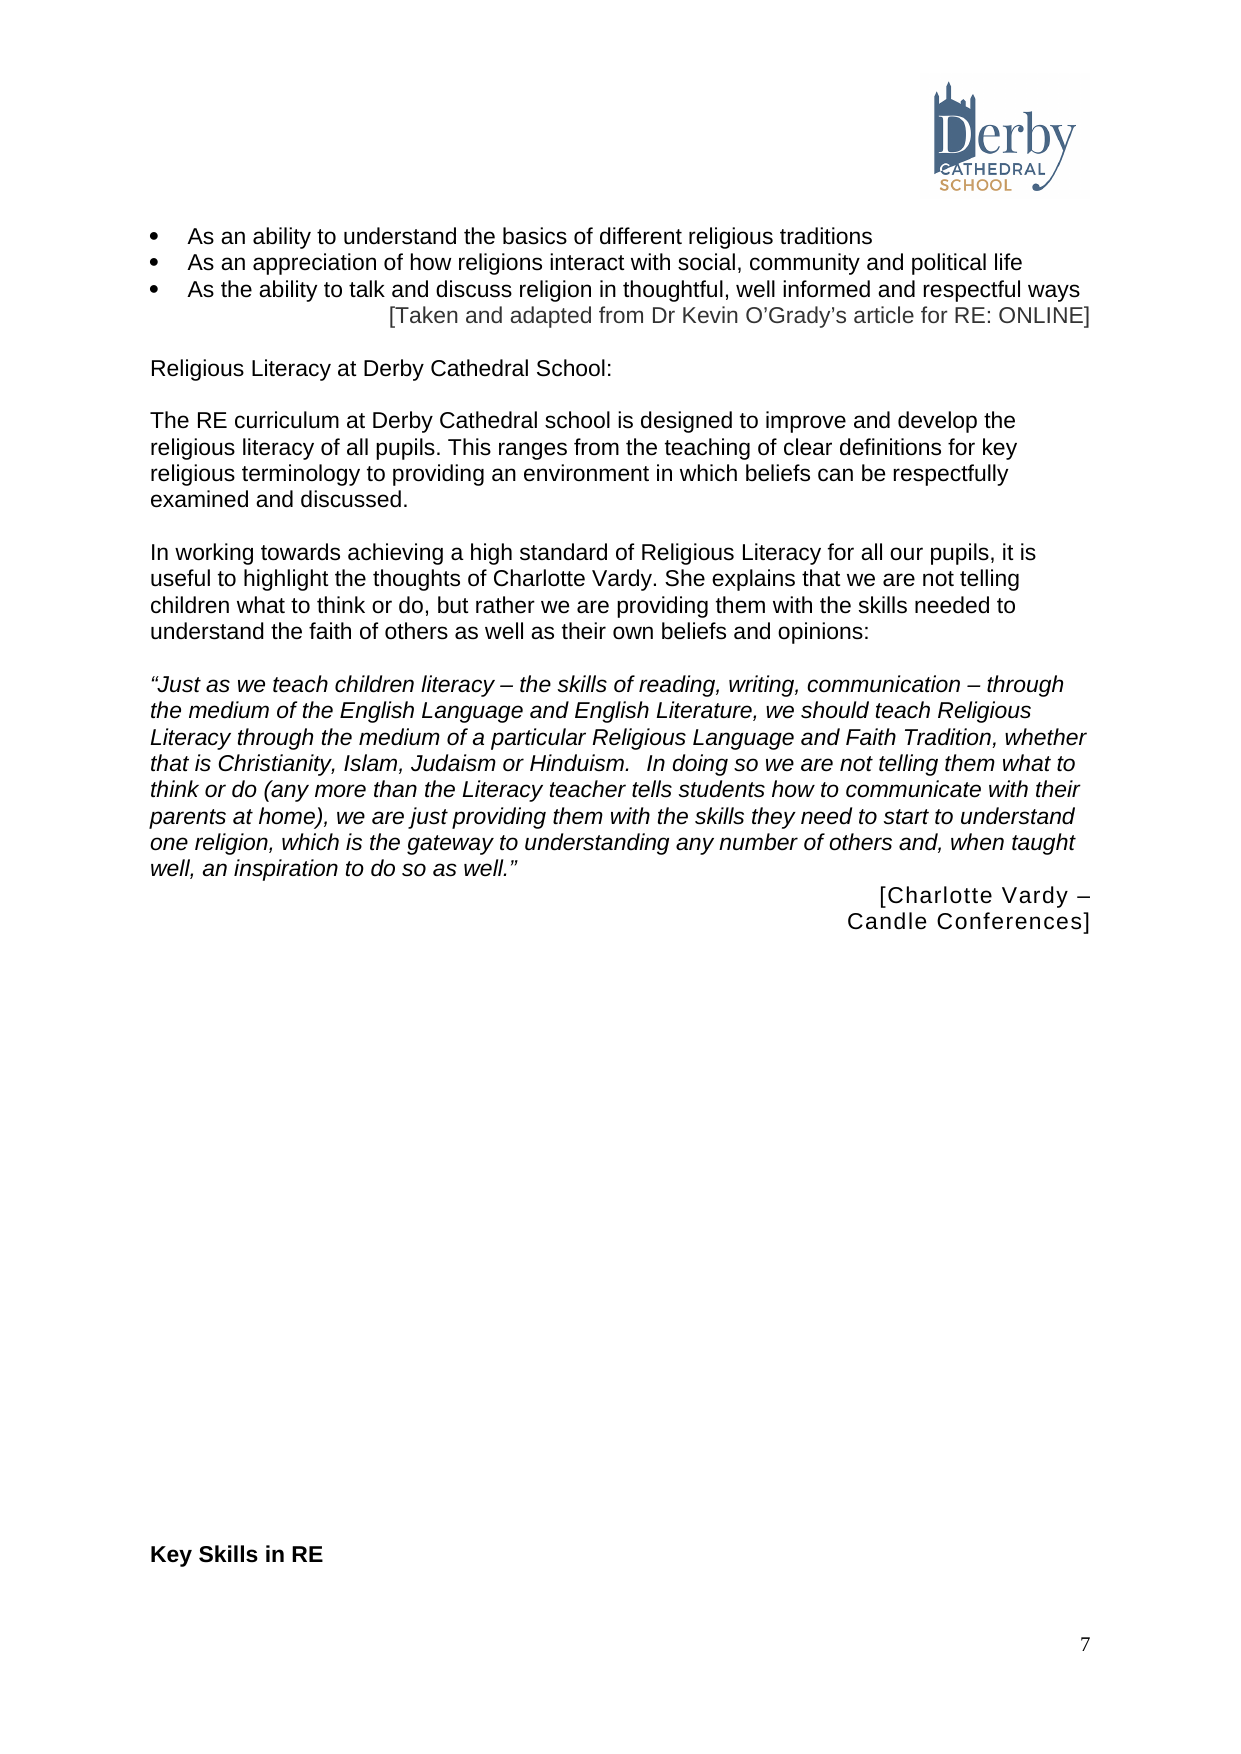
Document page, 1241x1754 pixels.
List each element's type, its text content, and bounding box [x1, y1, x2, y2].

text The RE curriculum at Derby Cathedral school is designed to improve and develop the religious literacy of all pupils. This ranges from the teaching of clear definitions for key religious terminology to providing an environment in which beliefs can be respectfully examined and discussed. [150, 407, 1090, 513]
picture [919, 73, 1091, 199]
text Key Skills in RE [150, 1541, 1090, 1567]
list As an appreciation of how religions interact with social, community and political life [150, 249, 1090, 276]
list As an ability to understand the basics of different religious traditions [150, 223, 1090, 249]
text “Just as we teach children literacy – the skills of reading, writing, communication – through the medium of the English Language and English Literature, we should teach Religious Literacy through the medium of a particular Religious Language and Faith Tradition, whether that is Christianity, Islam, Judaism or Hinduism. In doing so we are not telling them what to think or do (any more than the Literacy teacher tells students how to communicate with their parents at home), we are just providing them with the skills they need to start to understand one religion, which is the gateway to understanding any number of others and, when taught well, an inspiration to do so as well.” [150, 671, 1090, 882]
text Religious Literacy at Derby Cathedral School: [150, 354, 1090, 381]
text [Taken and adapted from Dr Kevin O’Grady’s article for RE: ONLINE] [187, 302, 1090, 328]
text In working towards achieving a high standard of Religious Literacy for all our pupils, it is useful to highlight the thoughts of Charlotte Vardy. She explains that we are not telling children what to think or do, but rather we are providing them with the skills needed to understand the faith of others as well as their own beliefs and opinions: [150, 539, 1090, 644]
list As the ability to talk and discuss religion in thoughtful, well informed and respectful ways [150, 276, 1090, 302]
text [Charlotte Vardy – Candle Conferences] [150, 882, 1090, 934]
